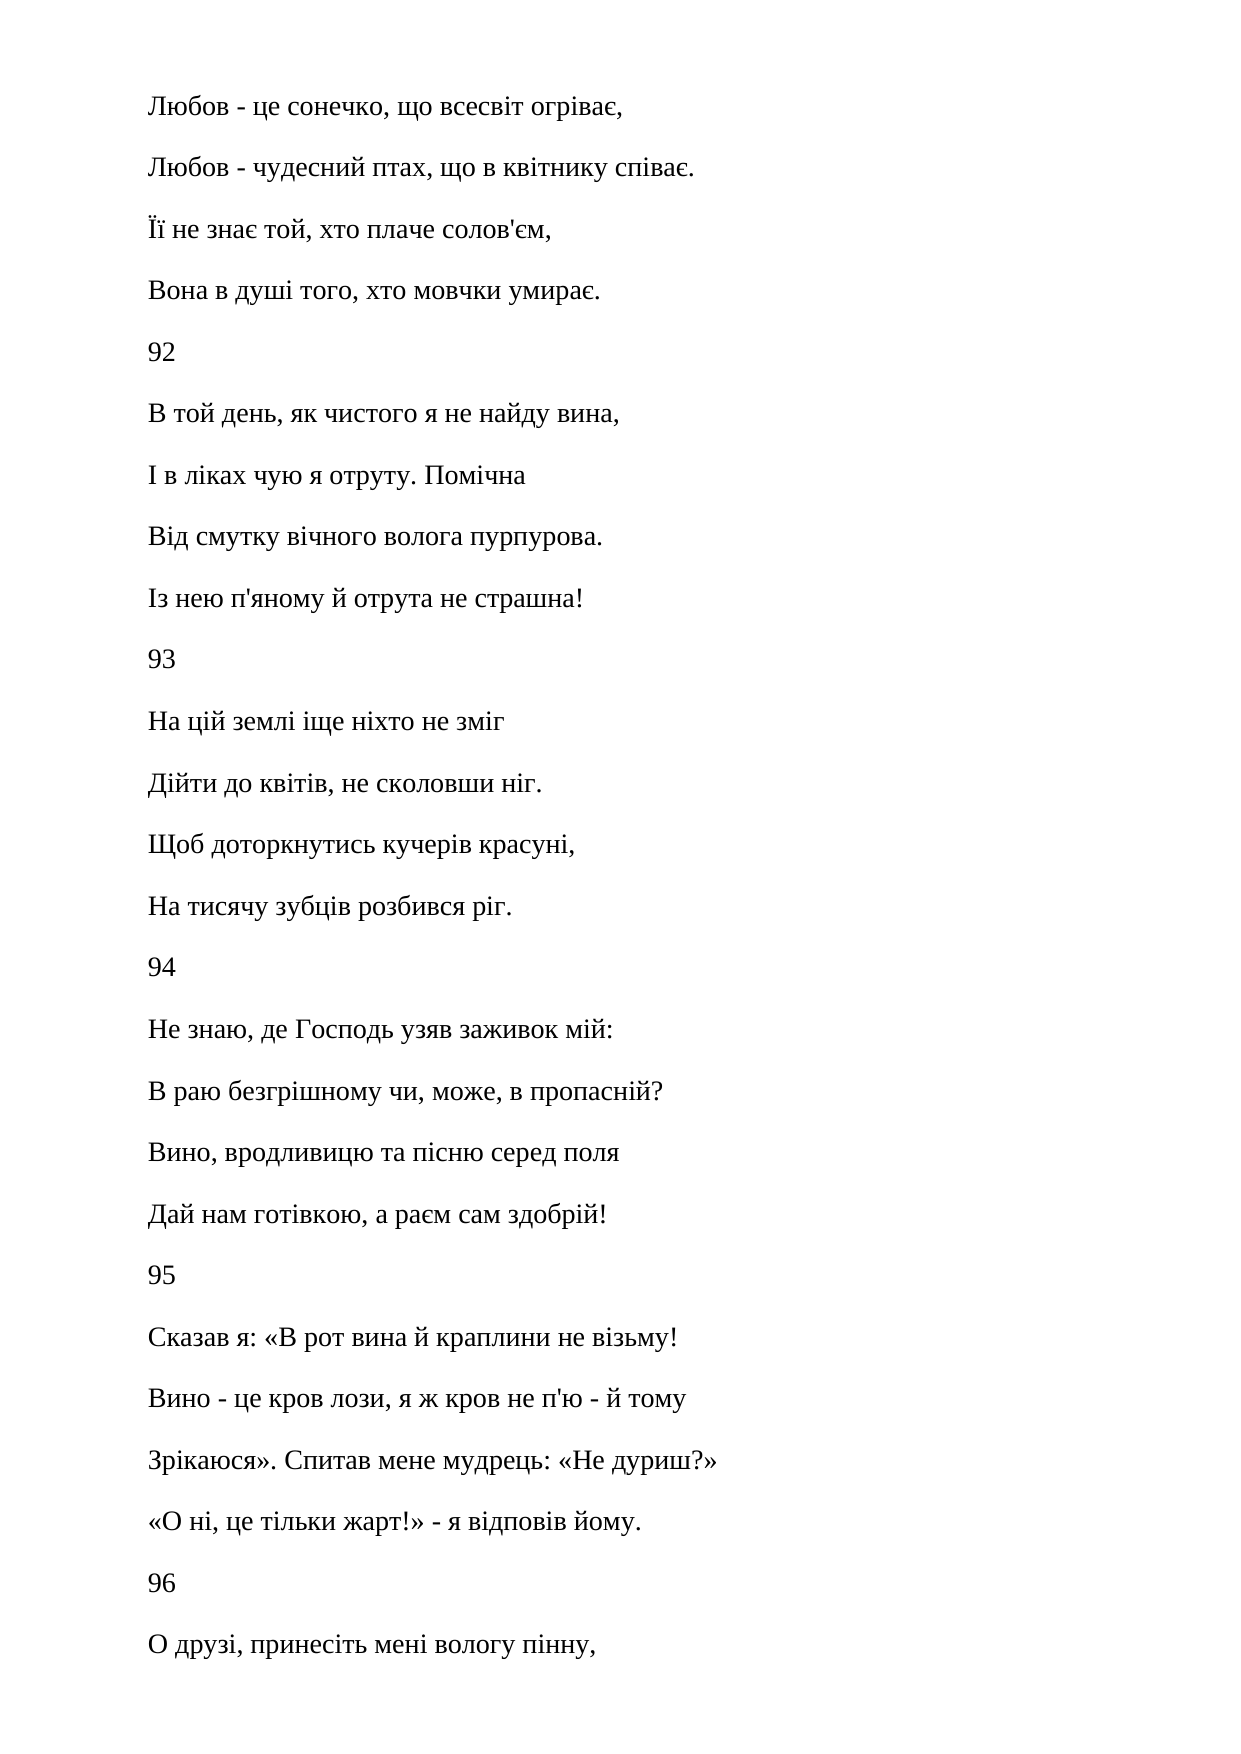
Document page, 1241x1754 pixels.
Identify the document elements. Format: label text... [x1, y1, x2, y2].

text Вона в душі того, хто мовчки умирає. [148, 273, 1152, 306]
text На цій землі іще ніхто не зміг [148, 704, 1152, 737]
text Дай нам готівкою, а раєм сам здобрій! [148, 1197, 1152, 1229]
text Любов - це сонечко, що всесвіт огріває, [148, 88, 1152, 121]
text 95 [148, 1258, 1152, 1291]
text I в ліках чую я отруту. Помічна [148, 458, 1152, 490]
text Не знаю, де Господь узяв заживок мій: [148, 1012, 1152, 1044]
text Вино - це кров лози, я ж кров не п'ю - й тому [148, 1381, 1152, 1414]
text Любов - чудесний птах, що в квітнику співає. [148, 150, 1152, 182]
text Від смутку вічного волога пурпурова. [148, 519, 1152, 552]
text Вино, вродливицю та пісню серед поля [148, 1135, 1152, 1167]
text «О ні, це тільки жарт!» - я відповів йому. [148, 1504, 1152, 1537]
text В раю безгрішному чи, може, в пропасній? [148, 1073, 1152, 1106]
text Щоб доторкнутись кучерів красуні, [148, 827, 1152, 860]
text 93 [148, 643, 1152, 675]
text Дійти до квітів, не сколовши ніг. [148, 766, 1152, 798]
text 96 [148, 1566, 1152, 1598]
text О друзі, принесіть мені вологу пінну, [148, 1628, 1152, 1660]
text В той день, як чистого я не найду вина, [148, 396, 1152, 429]
text Її не знає той, хто плаче солов'єм, [148, 212, 1152, 244]
text Сказав я: «В рот вина й краплини не візьму! [148, 1320, 1152, 1352]
text 92 [148, 335, 1152, 367]
text 94 [148, 950, 1152, 983]
text Зрікаюся». Спитав мене мудрець: «Не дуриш?» [148, 1443, 1152, 1475]
text Із нею п'яному й отрута не страшна! [148, 581, 1152, 613]
text На тисячу зубців розбився ріг. [148, 889, 1152, 921]
